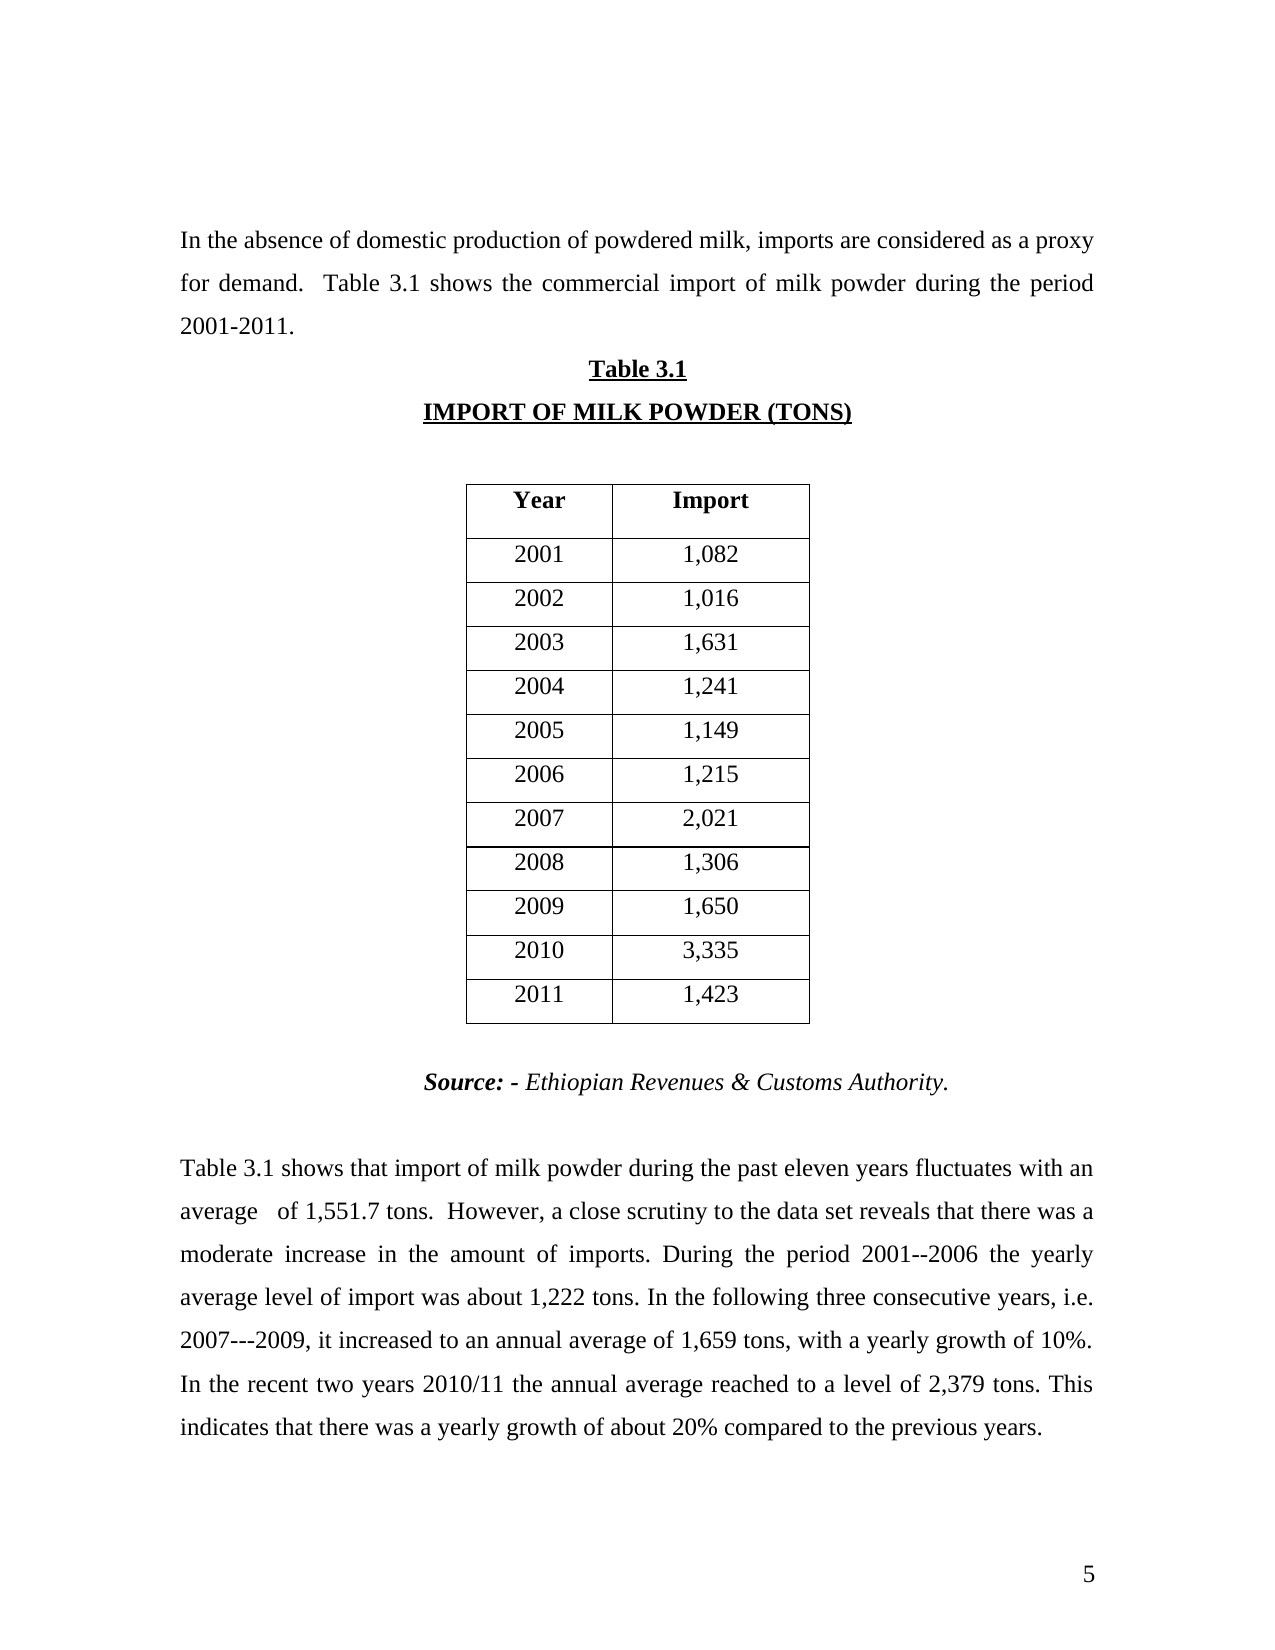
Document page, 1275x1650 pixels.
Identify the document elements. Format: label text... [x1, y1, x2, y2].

table_cell 1,016 [613, 583, 809, 626]
table_cell 2010 [467, 936, 612, 978]
table_cell 2006 [467, 759, 612, 802]
text In the absence of domestic production of powdered milk, imports are considered as a proxy for demand. Table 3.1 shows the commercial import of milk powder during the period 2001-2011. [180, 225, 1095, 340]
table_cell 1,650 [613, 891, 809, 934]
table_header Year [467, 485, 612, 538]
table_cell 2005 [467, 715, 612, 758]
table_cell 1,149 [613, 715, 809, 758]
table_cell 2002 [467, 583, 612, 626]
table_cell 1,241 [613, 671, 809, 714]
table_cell 1,082 [613, 539, 809, 582]
table_cell 1,631 [613, 627, 809, 670]
table_header Import [613, 485, 809, 538]
text Table 3.1 shows that import of milk powder during the past eleven years fluctuates with an average of 1,551.7 tons. However, a close scrutiny to the data set reveals that there was a moderate increase in the amount of imports. During the period 2001--2006 the yearly average level of import was about 1,222 tons. In the following three consecutive years, i.e. 2007---2009, it increased to an annual average of 1,659 tons, with a yearly growth of 10%. In the recent two years 2010/11 the annual average reached to a level of 2,379 tons. This indicates that there was a yearly growth of about 20% compared to the previous years. [180, 1153, 1095, 1441]
table_cell 3,335 [613, 936, 809, 978]
table_cell 2004 [467, 671, 612, 714]
table_cell 2003 [467, 627, 612, 670]
text Table 3.1 [180, 354, 1095, 383]
table_cell 2,021 [613, 803, 809, 846]
text IMPORT OF MILK POWDER (TONS) [180, 397, 1095, 426]
table_cell 2007 [467, 803, 612, 846]
table_cell 2001 [467, 539, 612, 582]
table_cell 1,306 [613, 848, 809, 890]
table_cell 2009 [467, 891, 612, 934]
text Source: - Ethiopian Revenues & Customs Authority. [330, 1067, 1095, 1096]
table_cell 2008 [467, 848, 612, 890]
table_cell 1,423 [613, 980, 809, 1023]
table_cell 2011 [467, 980, 612, 1023]
table_cell 1,215 [613, 759, 809, 802]
